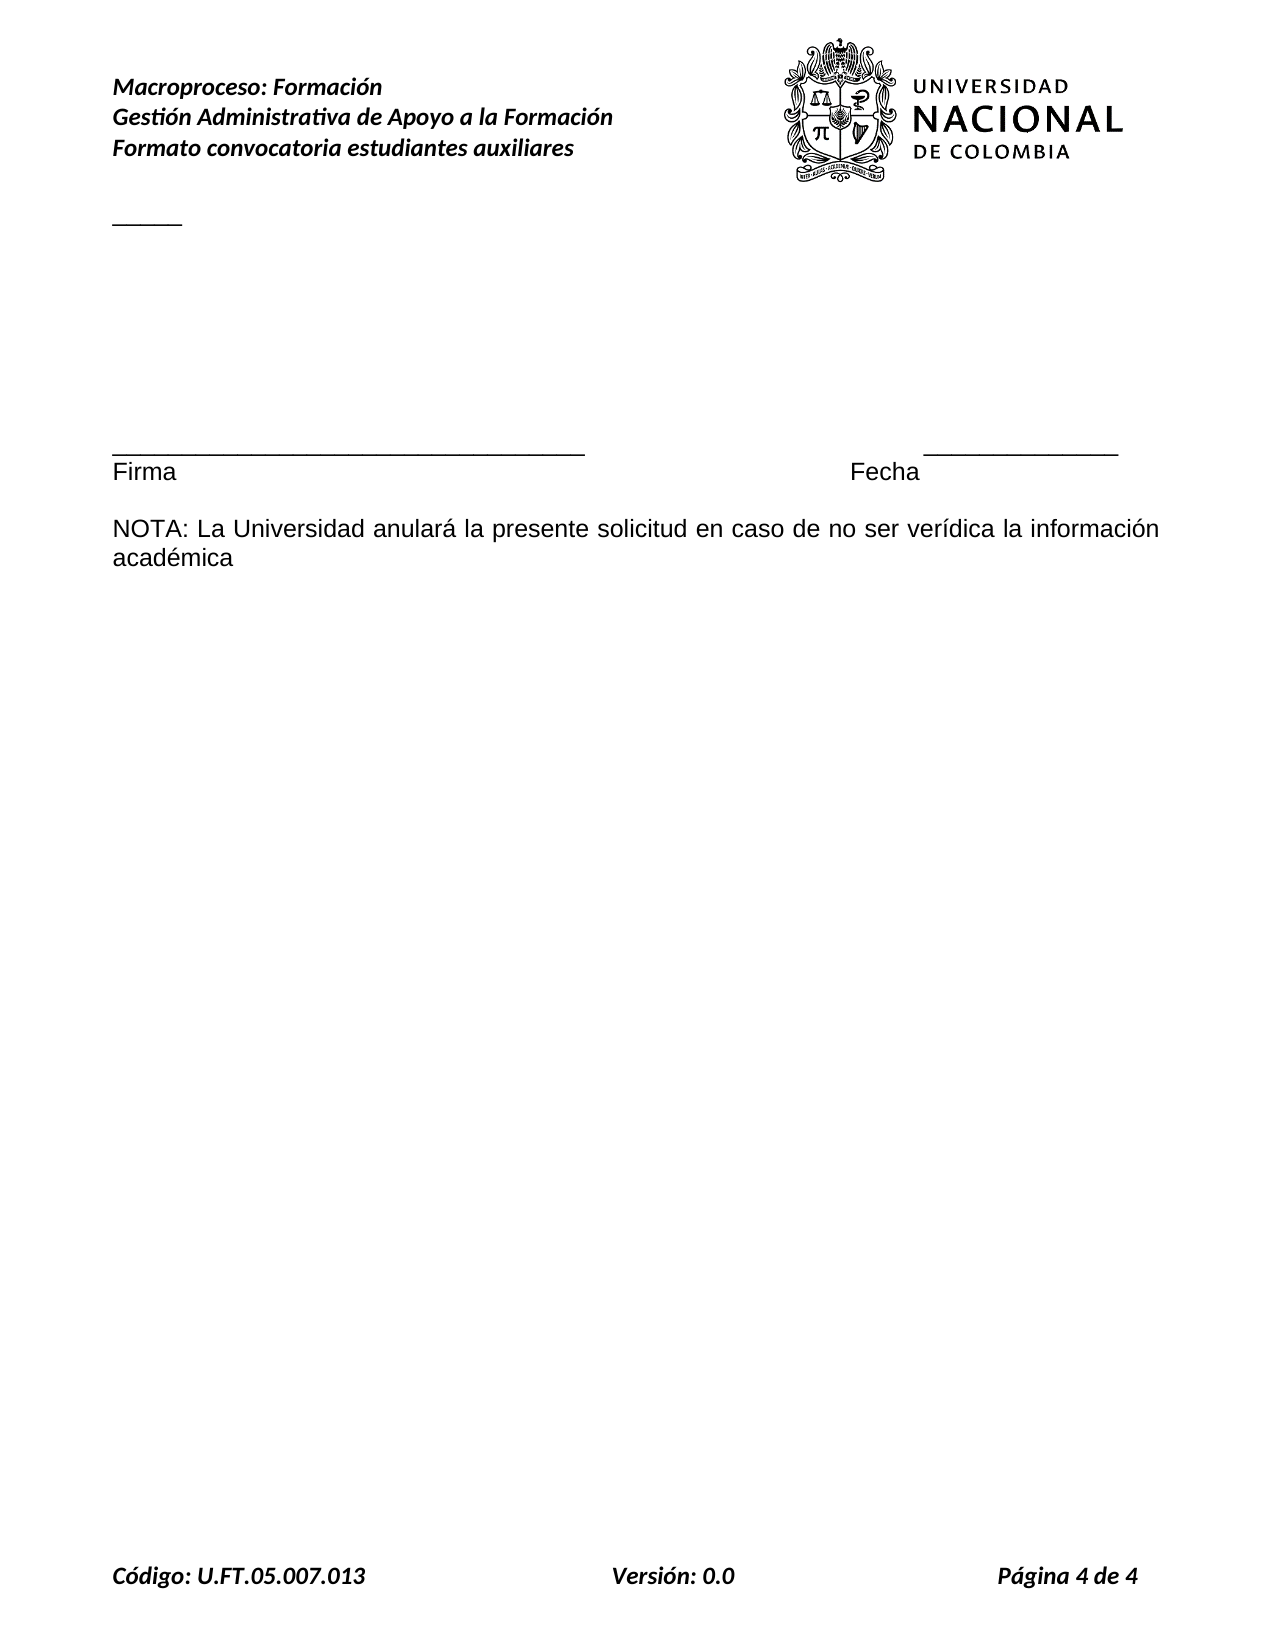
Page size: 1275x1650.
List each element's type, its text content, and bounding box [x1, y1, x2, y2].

text 7._______________________________________________________________________________ [112, 198, 1162, 227]
text Firma Fecha [112, 457, 1162, 486]
picture [748, 2, 1158, 198]
text __________________________________ ______________ [112, 428, 1162, 457]
text NOTA: La Universidad anulará la presente solicitud en caso de no ser verídica la información académica [112, 514, 1162, 572]
